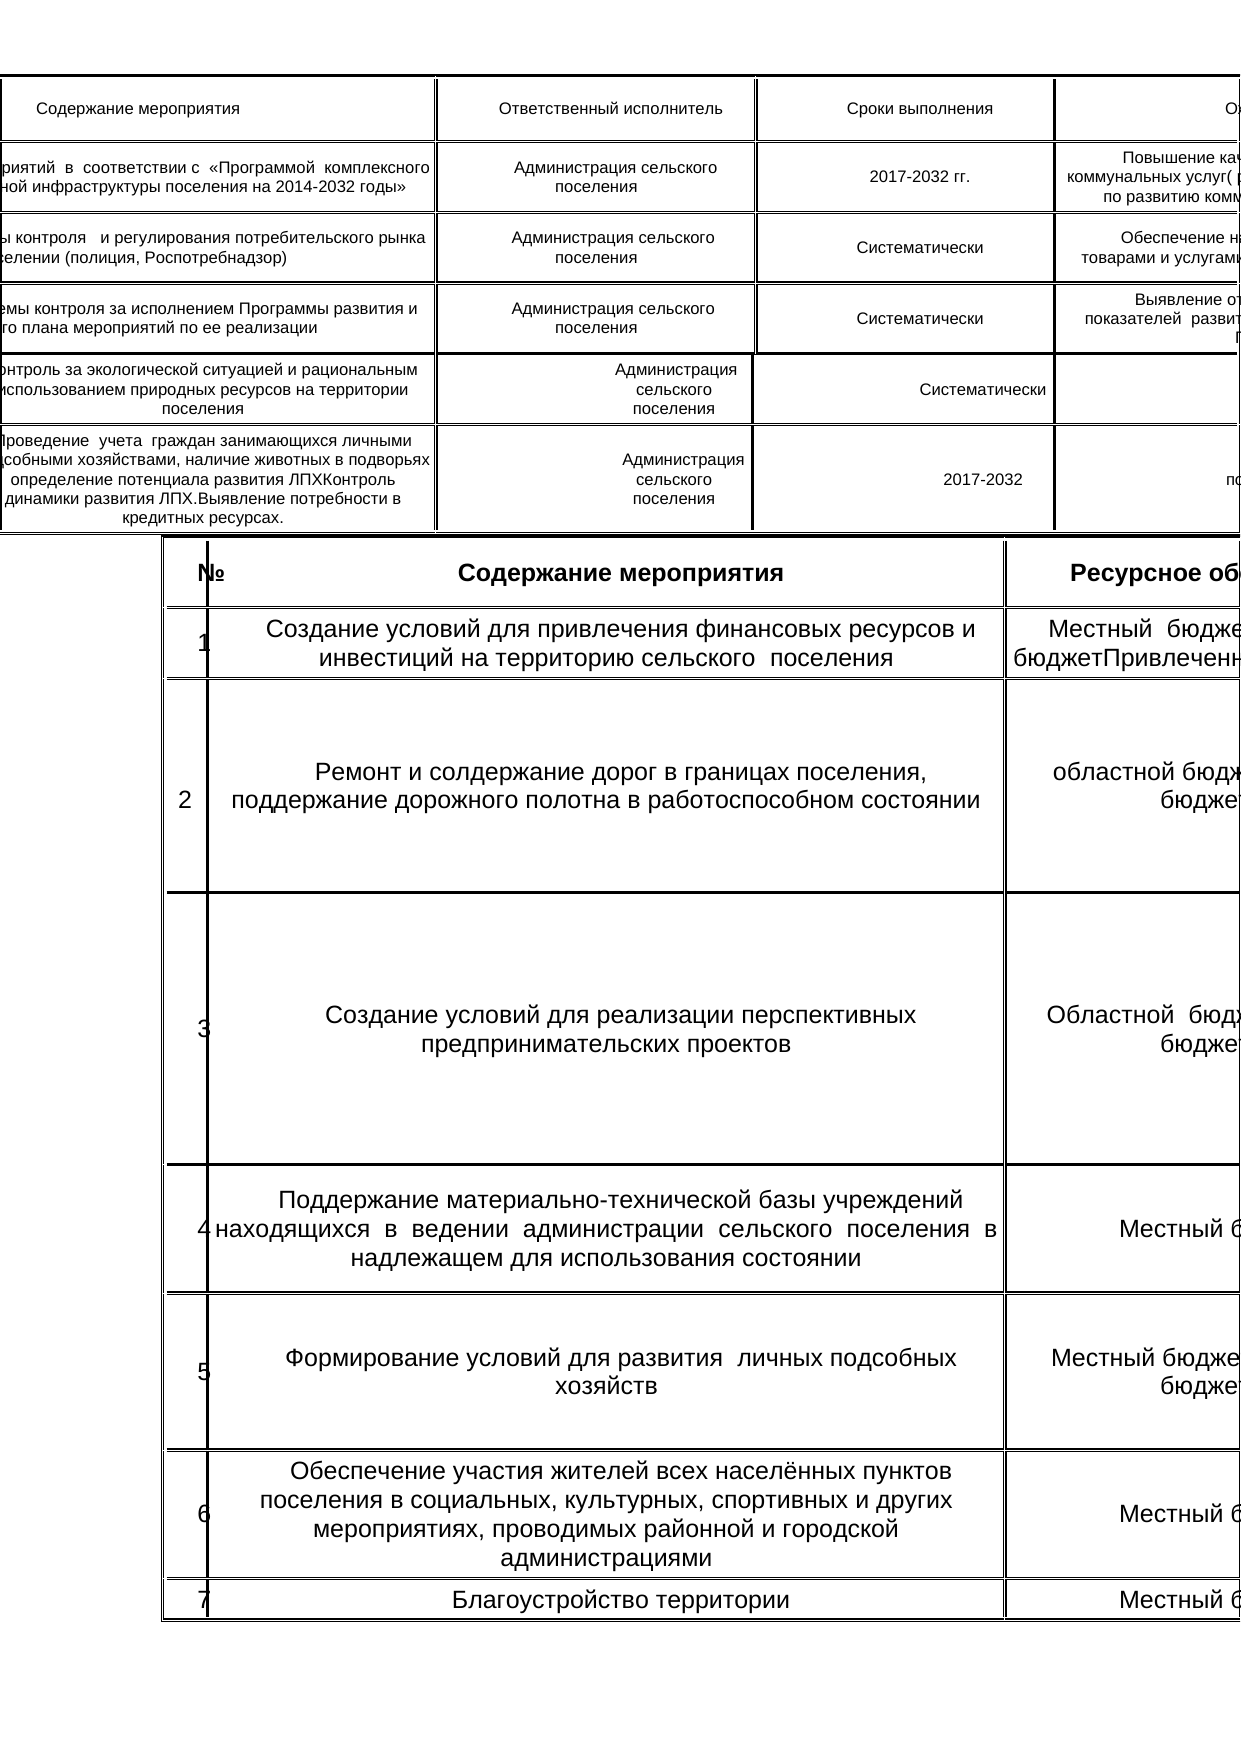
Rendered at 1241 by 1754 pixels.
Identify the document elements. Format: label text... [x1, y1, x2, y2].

table_cell областной бюджет, местный бюджет [1007, 680, 1239, 891]
table_cell Контроль за экологической ситуацией и рациональным использованием природных ресурсов на территории поселения [2, 355, 434, 423]
table_cell Поддержание материально-технической базы учреждений находящихся в ведении администрации сельского поселения в надлежащем для использования состоянии [209, 1166, 1003, 1291]
table_header Содержание мероприятия [0, 76, 436, 140]
table_cell Выполнение мероприятий в соответствии с «Программой комплексного развития коммунальной инфраструктуры поселения на 2014-2032 годы» [2, 143, 434, 211]
table_cell 5 [164, 1291, 206, 1448]
table_header Ресурсное обеспечение [1005, 538, 1240, 606]
table_cell Улучшение экологической ситуации, сохранение природных ресурсов поселения [1056, 352, 1239, 423]
table_cell Областной бюджет, местный бюджет [1007, 894, 1239, 1163]
table_header Содержание мероприятия [207, 537, 1005, 606]
table_cell Обеспечение наполнения потребительского рынка товарами и услугами, удовлетворение спроса населения [1054, 211, 1240, 281]
table_cell 4 [163, 1163, 206, 1291]
table_cell Систематически [754, 355, 1053, 423]
table_cell Организация системы контроля за исполнением Программы развития и ежегодного плана мероприятий по ее реализации [2, 285, 434, 352]
table_cell Администрация сельского поселения [438, 285, 754, 352]
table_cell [207, 1576, 1005, 1618]
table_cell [438, 143, 754, 211]
table_cell 3 [164, 891, 206, 1163]
table_cell Создание условий для привлечения финансовых ресурсов и инвестиций на территорию сельского поселения [209, 609, 1003, 676]
table_cell Местный бюджет [1005, 1580, 1240, 1618]
table_cell 2017-2032 [752, 426, 1054, 532]
table_cell Ремонт и солдержание дорог в границах поселения, поддержание дорожного полотна в работоспособном состоянии [209, 680, 1003, 891]
table_cell Обеспечение участия жителей всех населённых пунктов поселения в социальных, культурных, спортивных и других мероприятиях, проводимых районной и городской администрациями [209, 1452, 1003, 1576]
table_cell 2017-2032 гг. [758, 143, 1053, 211]
table_cell Местный бюджет [1007, 1166, 1239, 1291]
table_cell 7 [164, 1576, 207, 1618]
table_cell 1 [163, 606, 207, 676]
table_cell Местный бюджет Областной бюджетПривлеченные средства [1007, 609, 1239, 676]
table_header Сроки выполнения [756, 77, 1054, 140]
table_cell Создание условий для реализации перспективных предпринимательских проектов [209, 894, 1003, 1163]
table_cell Повышение качества предоставляемых жилищно-коммунальных услуг( разработка и реализация мероприятий по развитию коммунального комплекса поселения [1054, 140, 1240, 211]
table_cell Администрация сельского поселения [436, 426, 752, 532]
table_header № [164, 538, 207, 606]
table_cell Проведение учета граждан занимающихся личными подсобными хозяйствами, наличие животных в подворьях определение потенциала развития ЛПХКонтроль динамики развития ЛПХ.Выявление потребности в кредитных ресурсах. [0, 423, 436, 532]
table_cell Систематически [758, 285, 1053, 352]
table_cell Местный бюджет, областной бюджет [1007, 1295, 1239, 1448]
table_cell Выявление отклонений основных фактических показателей развития поселения от запланированных( Глава поселения) [1056, 281, 1239, 352]
table_cell Развитие ЛПХ на территории поселений(Глава поселения и конкурсная комиссия поселения) [1054, 423, 1240, 532]
table_cell Администрация сельского поселения [438, 355, 751, 423]
table_cell 2 [164, 676, 206, 891]
table_cell Формирование условий для развития личных подсобных хозяйств [209, 1295, 1003, 1448]
table_cell Администрация сельского поселения [438, 214, 754, 281]
table_cell Систематически [758, 214, 1053, 281]
table_header Ответственный исполнитель [436, 76, 756, 140]
table_cell 6 [164, 1448, 206, 1576]
table_cell Местный бюджет [1007, 1452, 1239, 1576]
table_cell Разработка системы контроля и регулирования потребительского рынка в поселении (полиция, Роспотребнадзор) [2, 214, 434, 281]
table_header Ожидаемые результаты [1054, 77, 1240, 140]
